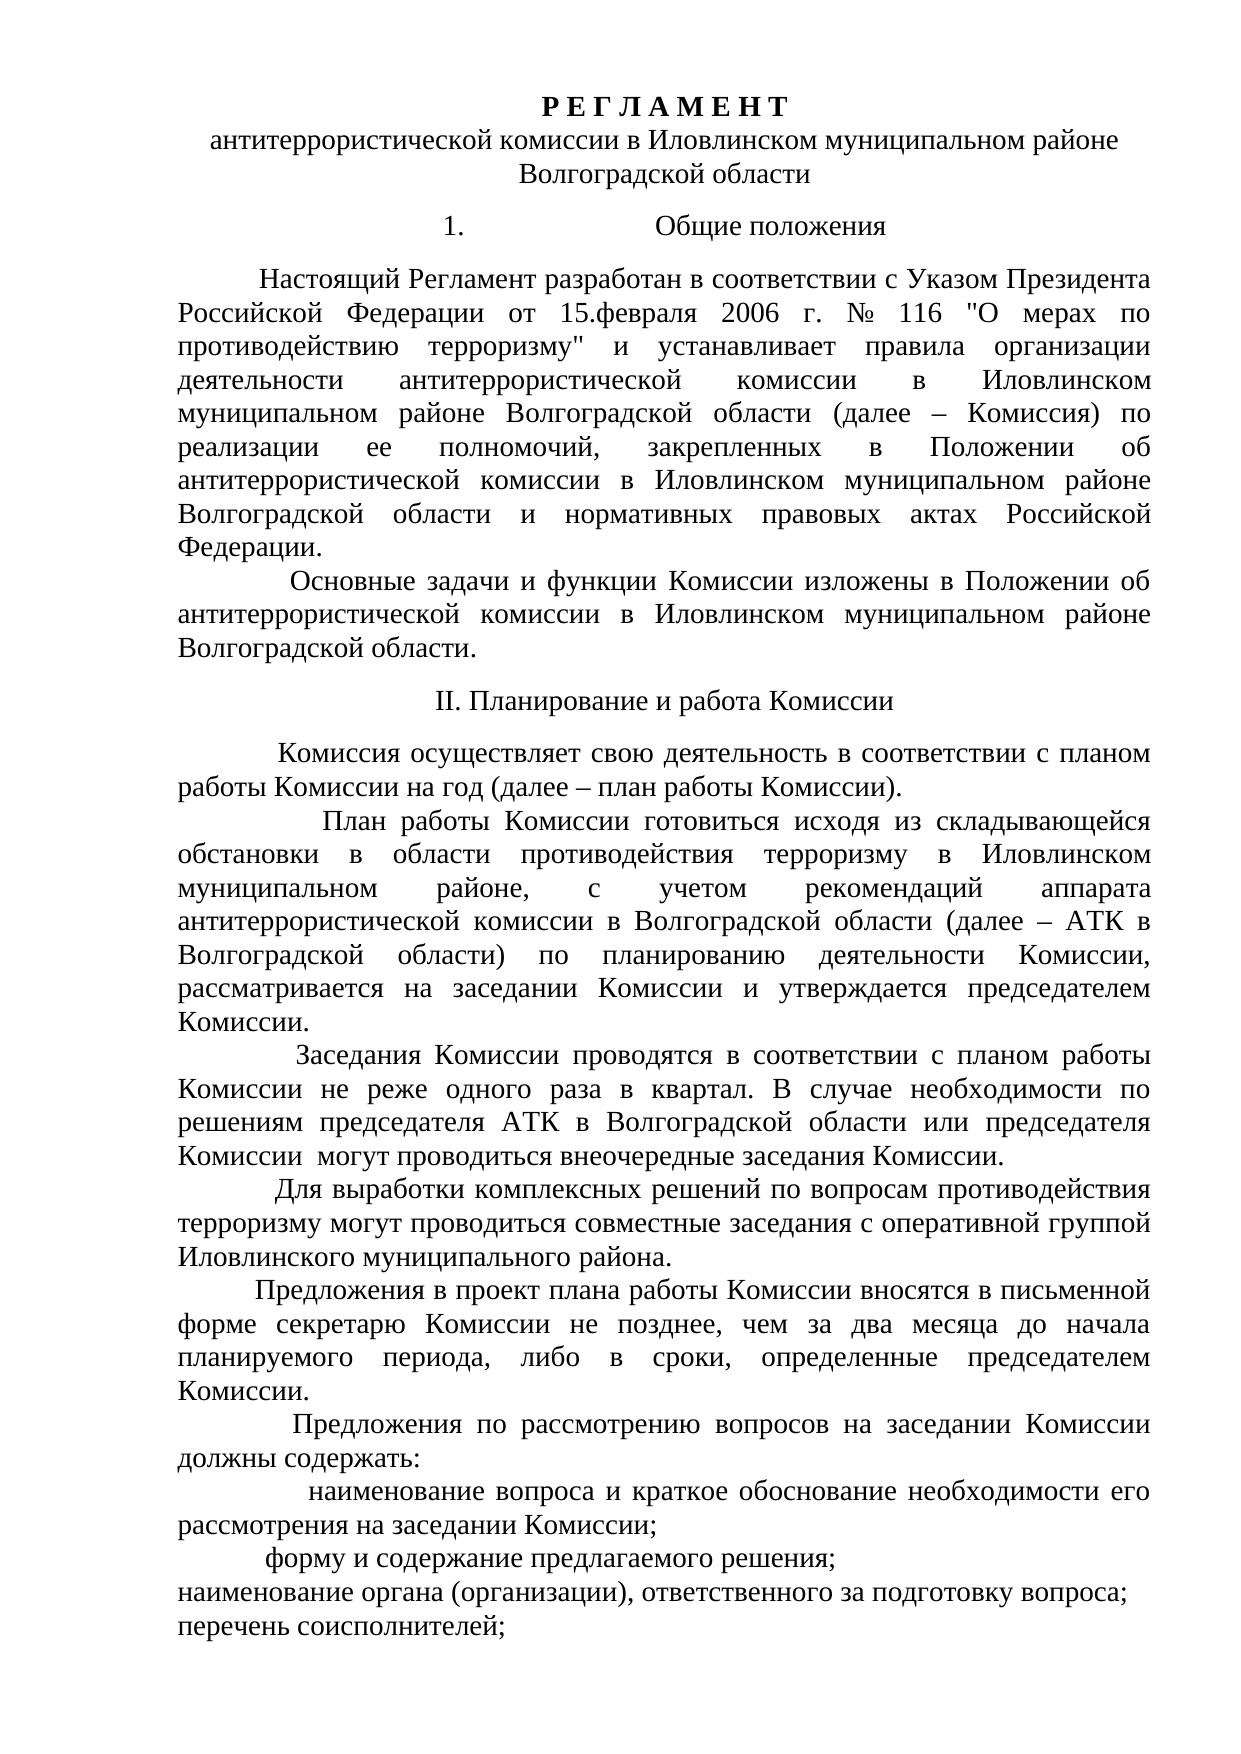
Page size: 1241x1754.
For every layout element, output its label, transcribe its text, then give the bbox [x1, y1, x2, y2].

text наименование органа (организации), ответственного за подготовку вопроса; [177, 1574, 1152, 1608]
text Основные задачи и функции Комиссии изложены в Положении об антитеррористической комиссии в Иловлинском муниципальном районе Волгоградской области. [177, 563, 1152, 664]
text Заседания Комиссии проводятся в соответствии с планом работы Комиссии не реже одного раза в квартал. В случае необходимости по решениям председателя АТК в Волгоградской области или председателя Комиссии могут проводиться внеочередные заседания Комиссии. [177, 1037, 1152, 1172]
text Предложения в проект плана работы Комиссии вносятся в письменной форме секретарю Комиссии не позднее, чем за два месяца до начала планируемого периода, либо в сроки, определенные председателем Комиссии. [177, 1272, 1152, 1406]
list Общие положения [177, 208, 1152, 242]
text наименование вопроса и краткое обоснование необходимости его рассмотрения на заседании Комиссии; [177, 1473, 1152, 1541]
text Предложения по рассмотрению вопросов на заседании Комиссии должны содержать: [177, 1406, 1152, 1473]
text форму и содержание предлагаемого решения; [177, 1541, 1152, 1574]
text Настоящий Регламент разработан в соответствии с Указом Президента Российской Федерации от 15.февраля . № 116 "О мерах по противодействию терроризму" и устанавливает правила организации деятельности антитеррористической комиссии в Иловлинском муниципальном районе Волгоградской области (далее – Комиссия) по реализации ее полномочий, закрепленных в Положении об антитеррористической комиссии в Иловлинском муниципальном районе Волгоградской области и нормативных правовых актах Российской Федерации. [177, 261, 1152, 563]
text План работы Комиссии готовиться исходя из складывающейся обстановки в области противодействия терроризму в Иловлинском муниципальном районе, с учетом рекомендаций аппарата антитеррористической комиссии в Волгоградской области (далее – АТК в Волгоградской области) по планированию деятельности Комиссии, рассматривается на заседании Комиссии и утверждается председателем Комиссии. [177, 803, 1152, 1037]
text Комиссия осуществляет свою деятельность в соответствии с планом работы Комиссии на год (далее – план работы Комиссии). [177, 736, 1152, 803]
text антитеррористической комиссии в Иловлинском муниципальном районе Волгоградской области [177, 122, 1152, 189]
text Р Е Г Л А М Е Н Т [177, 89, 1152, 122]
text перечень соисполнителей; [177, 1608, 1152, 1641]
text Для выработки комплексных решений по вопросам противодействия терроризму могут проводиться совместные заседания с оперативной группой Иловлинского муниципального района. [177, 1172, 1152, 1272]
text II. Планирование и работа Комиссии [177, 683, 1152, 716]
